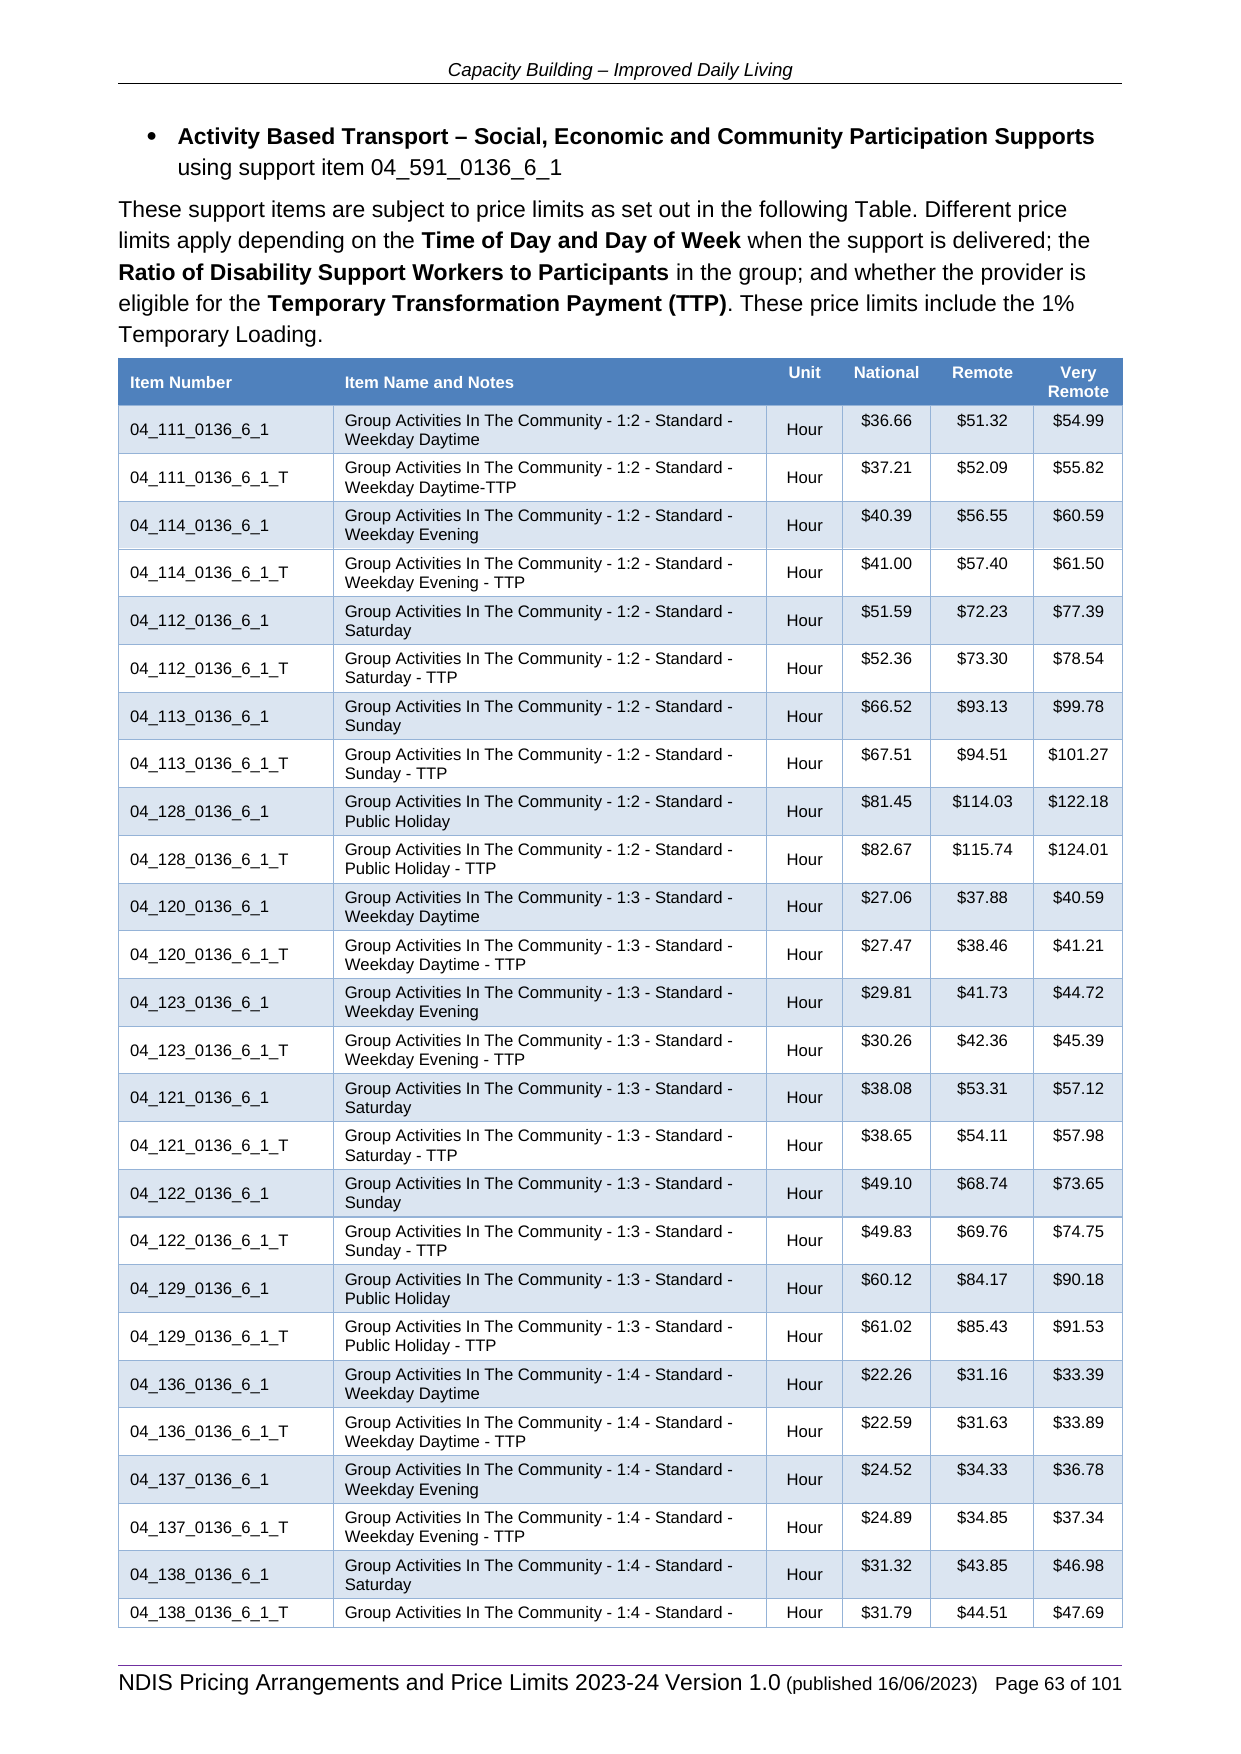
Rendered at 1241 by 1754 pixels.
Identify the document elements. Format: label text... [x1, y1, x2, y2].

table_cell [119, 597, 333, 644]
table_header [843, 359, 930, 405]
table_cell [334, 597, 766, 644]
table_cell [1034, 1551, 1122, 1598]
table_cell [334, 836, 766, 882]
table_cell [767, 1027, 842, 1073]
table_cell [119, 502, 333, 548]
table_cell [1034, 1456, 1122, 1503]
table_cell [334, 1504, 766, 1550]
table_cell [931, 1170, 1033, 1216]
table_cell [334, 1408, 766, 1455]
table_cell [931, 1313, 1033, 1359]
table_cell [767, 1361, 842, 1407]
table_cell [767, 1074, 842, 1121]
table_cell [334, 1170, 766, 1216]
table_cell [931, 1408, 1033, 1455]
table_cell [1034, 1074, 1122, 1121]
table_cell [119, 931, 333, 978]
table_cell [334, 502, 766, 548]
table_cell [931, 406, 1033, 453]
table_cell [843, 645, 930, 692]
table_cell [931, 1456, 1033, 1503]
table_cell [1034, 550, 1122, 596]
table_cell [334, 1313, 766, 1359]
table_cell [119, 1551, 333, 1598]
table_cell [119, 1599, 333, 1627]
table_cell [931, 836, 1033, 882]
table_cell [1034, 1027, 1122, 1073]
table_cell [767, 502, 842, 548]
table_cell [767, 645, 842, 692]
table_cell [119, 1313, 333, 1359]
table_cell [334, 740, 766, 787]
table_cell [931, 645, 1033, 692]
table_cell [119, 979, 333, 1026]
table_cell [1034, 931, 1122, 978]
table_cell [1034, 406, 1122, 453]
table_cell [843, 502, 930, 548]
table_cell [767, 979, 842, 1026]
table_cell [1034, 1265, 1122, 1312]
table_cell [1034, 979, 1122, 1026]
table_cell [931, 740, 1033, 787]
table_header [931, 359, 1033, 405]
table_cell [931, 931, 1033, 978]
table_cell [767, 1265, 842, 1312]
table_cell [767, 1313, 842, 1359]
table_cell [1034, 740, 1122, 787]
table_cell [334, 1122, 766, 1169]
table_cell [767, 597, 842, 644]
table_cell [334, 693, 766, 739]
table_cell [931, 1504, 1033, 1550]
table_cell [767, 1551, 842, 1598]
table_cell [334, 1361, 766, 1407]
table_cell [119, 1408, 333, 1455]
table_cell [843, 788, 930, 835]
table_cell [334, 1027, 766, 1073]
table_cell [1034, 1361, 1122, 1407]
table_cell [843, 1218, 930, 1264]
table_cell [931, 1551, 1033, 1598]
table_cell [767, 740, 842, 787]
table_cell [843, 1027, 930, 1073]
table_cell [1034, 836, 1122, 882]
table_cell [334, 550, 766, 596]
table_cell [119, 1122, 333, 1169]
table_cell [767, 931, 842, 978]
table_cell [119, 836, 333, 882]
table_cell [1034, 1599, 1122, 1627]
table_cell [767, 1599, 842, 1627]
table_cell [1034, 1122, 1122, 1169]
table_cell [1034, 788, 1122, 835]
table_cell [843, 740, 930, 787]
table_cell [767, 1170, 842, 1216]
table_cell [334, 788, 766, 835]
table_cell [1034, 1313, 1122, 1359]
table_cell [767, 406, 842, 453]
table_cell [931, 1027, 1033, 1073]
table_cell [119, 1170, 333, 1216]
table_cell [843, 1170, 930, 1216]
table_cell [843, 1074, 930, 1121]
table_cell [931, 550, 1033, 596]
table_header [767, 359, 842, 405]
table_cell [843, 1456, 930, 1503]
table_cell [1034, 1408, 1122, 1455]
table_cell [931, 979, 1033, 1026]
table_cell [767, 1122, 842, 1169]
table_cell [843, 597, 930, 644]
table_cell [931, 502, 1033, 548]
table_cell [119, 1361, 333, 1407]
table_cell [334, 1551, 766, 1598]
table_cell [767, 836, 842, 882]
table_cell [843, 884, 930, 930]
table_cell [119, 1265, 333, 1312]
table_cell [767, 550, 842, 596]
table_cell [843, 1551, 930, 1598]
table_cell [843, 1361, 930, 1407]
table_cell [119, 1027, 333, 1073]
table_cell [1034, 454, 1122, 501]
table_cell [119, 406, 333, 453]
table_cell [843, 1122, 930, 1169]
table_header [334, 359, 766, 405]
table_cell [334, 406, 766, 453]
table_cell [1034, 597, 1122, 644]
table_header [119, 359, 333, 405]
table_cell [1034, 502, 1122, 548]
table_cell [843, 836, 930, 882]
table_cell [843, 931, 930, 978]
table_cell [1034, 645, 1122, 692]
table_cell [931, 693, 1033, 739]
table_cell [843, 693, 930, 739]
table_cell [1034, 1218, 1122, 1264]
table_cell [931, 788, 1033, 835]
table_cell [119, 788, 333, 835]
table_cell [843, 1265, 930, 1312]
text Activity Based Transport – Social, Economic and Community Participation Supports using support item 04_591_0136_6_1 [148, 118, 1122, 181]
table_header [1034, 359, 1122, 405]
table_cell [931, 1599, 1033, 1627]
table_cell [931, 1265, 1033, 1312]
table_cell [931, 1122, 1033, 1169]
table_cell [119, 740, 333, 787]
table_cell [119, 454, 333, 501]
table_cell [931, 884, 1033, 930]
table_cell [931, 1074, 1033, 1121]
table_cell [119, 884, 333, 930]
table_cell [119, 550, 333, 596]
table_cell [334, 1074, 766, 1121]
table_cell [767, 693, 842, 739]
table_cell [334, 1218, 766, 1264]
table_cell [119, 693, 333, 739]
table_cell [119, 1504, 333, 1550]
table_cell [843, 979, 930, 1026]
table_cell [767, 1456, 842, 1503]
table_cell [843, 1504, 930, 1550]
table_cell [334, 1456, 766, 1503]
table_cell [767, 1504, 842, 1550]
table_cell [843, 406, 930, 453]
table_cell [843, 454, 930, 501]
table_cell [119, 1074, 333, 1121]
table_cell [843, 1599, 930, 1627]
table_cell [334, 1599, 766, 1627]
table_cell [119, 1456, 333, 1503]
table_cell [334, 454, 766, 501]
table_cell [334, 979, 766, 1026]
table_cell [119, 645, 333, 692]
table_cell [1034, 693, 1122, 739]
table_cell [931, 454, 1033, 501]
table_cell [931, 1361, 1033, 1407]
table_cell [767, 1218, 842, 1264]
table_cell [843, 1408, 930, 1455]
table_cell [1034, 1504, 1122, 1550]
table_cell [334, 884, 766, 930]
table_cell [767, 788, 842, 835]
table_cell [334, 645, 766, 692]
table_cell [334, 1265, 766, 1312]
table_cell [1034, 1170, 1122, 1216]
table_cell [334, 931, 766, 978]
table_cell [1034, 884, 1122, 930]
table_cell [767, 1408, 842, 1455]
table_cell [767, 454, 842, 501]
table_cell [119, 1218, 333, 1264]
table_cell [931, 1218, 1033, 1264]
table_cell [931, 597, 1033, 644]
text These support items are subject to price limits as set out in the following Table. Different price limits apply depending on the Time of Day and Day of Week when the support is delivered; the Ratio of Disability Support Workers to Participants in the group; and whether the provider is eligible for the Temporary Transformation Payment (TTP). These price limits include the 1% Temporary Loading. [118, 191, 1122, 347]
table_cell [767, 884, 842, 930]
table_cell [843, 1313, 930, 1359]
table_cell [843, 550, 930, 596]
